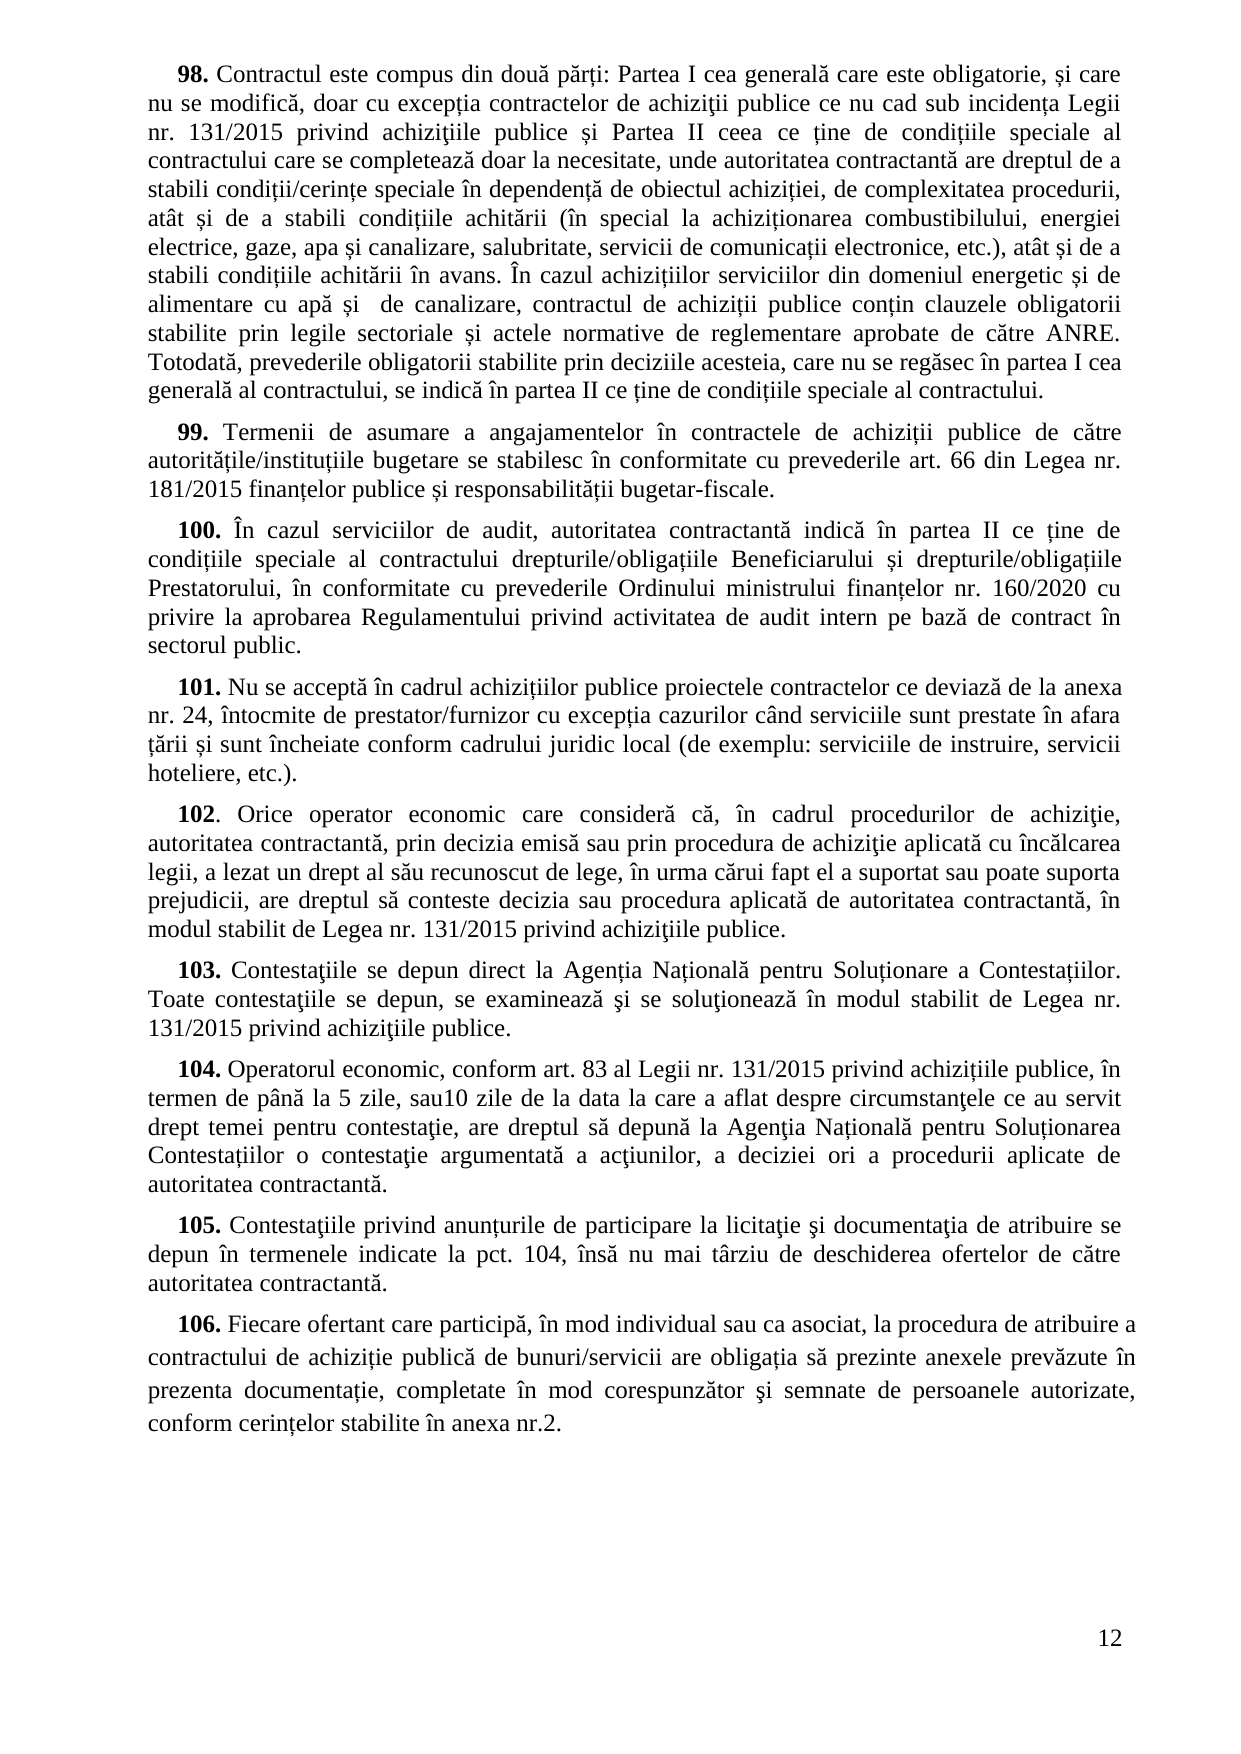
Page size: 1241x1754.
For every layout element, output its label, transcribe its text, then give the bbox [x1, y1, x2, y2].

text 100. În cazul serviciilor de audit, autoritatea contractantă indică în partea II ce ține de condițiile speciale al contractului drepturile/obligațiile Beneficiarului și drepturile/obligațiile Prestatorului, în conformitate cu prevederile Ordinului ministrului finanțelor nr. 160/2020 cu privire la aprobarea Regulamentului privind activitatea de audit intern pe bază de contract în sectorul public. [148, 515, 1122, 659]
text 106. Fiecare ofertant care participă, în mod individual sau ca asociat, la procedura de atribuire a contractului de achiziție publică de bunuri/servicii are obligația să prezinte anexele prevăzute în prezenta documentație, completate în mod corespunzător şi semnate de persoanele autorizate, conform cerințelor stabilite în anexa nr.2. [148, 1309, 1137, 1437]
text 98. Contractul este compus din două părți: Partea I cea generală care este obligatorie, și care nu se modifică, doar cu excepția contractelor de achiziţii publice ce nu cad sub incidența Legii nr. 131/2015 privind achiziţiile publice și Partea II ceea ce ține de condițiile speciale al contractului care se completează doar la necesitate, unde autoritatea contractantă are dreptul de a stabili condiții/cerințe speciale în dependență de obiectul achiziției, de complexitatea procedurii, atât și de a stabili condițiile achitării (în special la achiziționarea combustibilului, energiei electrice, gaze, apa și canalizare, salubritate, servicii de comunicații electronice, etc.), atât și de a stabili condițiile achitării în avans. În cazul achizițiilor serviciilor din domeniul energetic și de alimentare cu apă și de canalizare, contractul de achiziții publice conțin clauzele obligatorii stabilite prin legile sectoriale și actele normative de reglementare aprobate de către ANRE. Totodată, prevederile obligatorii stabilite prin deciziile acesteia, care nu se regăsec în partea I cea generală al contractului, se indică în partea II ce ține de condițiile speciale al contractului. [148, 59, 1122, 404]
text 103. Contestaţiile se depun direct la Agenția Națională pentru Soluționare a Contestațiilor. Toate contestaţiile se depun, se examinează şi se soluţionează în modul stabilit de Legea nr. 131/2015 privind achiziţiile publice. [148, 955, 1122, 1042]
text 105. Contestaţiile privind anunțurile de participare la licitaţie şi documentaţia de atribuire se depun în termenele indicate la pct. 104, însă nu mai târziu de deschiderea ofertelor de către autoritatea contractantă. [148, 1210, 1122, 1297]
text 104. Operatorul economic, conform art. 83 al Legii nr. 131/2015 privind achizițiile publice, în termen de până la 5 zile, sau10 zile de la data la care a aflat despre circumstanţele ce au servit drept temei pentru contestaţie, are dreptul să depună la Agenţia Națională pentru Soluționarea Contestațiilor o contestaţie argumentată a acţiunilor, a deciziei ori a procedurii aplicate de autoritatea contractantă. [148, 1054, 1122, 1198]
text 99. Termenii de asumare a angajamentelor în contractele de achiziții publice de către autoritățile/instituțiile bugetare se stabilesc în conformitate cu prevederile art. 66 din Legea nr. 181/2015 finanțelor publice și responsabilității bugetar-fiscale. [148, 417, 1122, 503]
text 101. Nu se acceptă în cadrul achizițiilor publice proiectele contractelor ce deviază de la anexa nr. 24, întocmite de prestator/furnizor cu excepția cazurilor când serviciile sunt prestate în afara țării și sunt încheiate conform cadrului juridic local (de exemplu: serviciile de instruire, servicii hoteliere, etc.). [148, 672, 1122, 787]
text 102. Orice operator economic care consideră că, în cadrul procedurilor de achiziţie, autoritatea contractantă, prin decizia emisă sau prin procedura de achiziţie aplicată cu încălcarea legii, a lezat un drept al său recunoscut de lege, în urma cărui fapt el a suportat sau poate suporta prejudicii, are dreptul să conteste decizia sau procedura aplicată de autoritatea contractantă, în modul stabilit de Legea nr. 131/2015 privind achiziţiile publice. [148, 799, 1122, 943]
